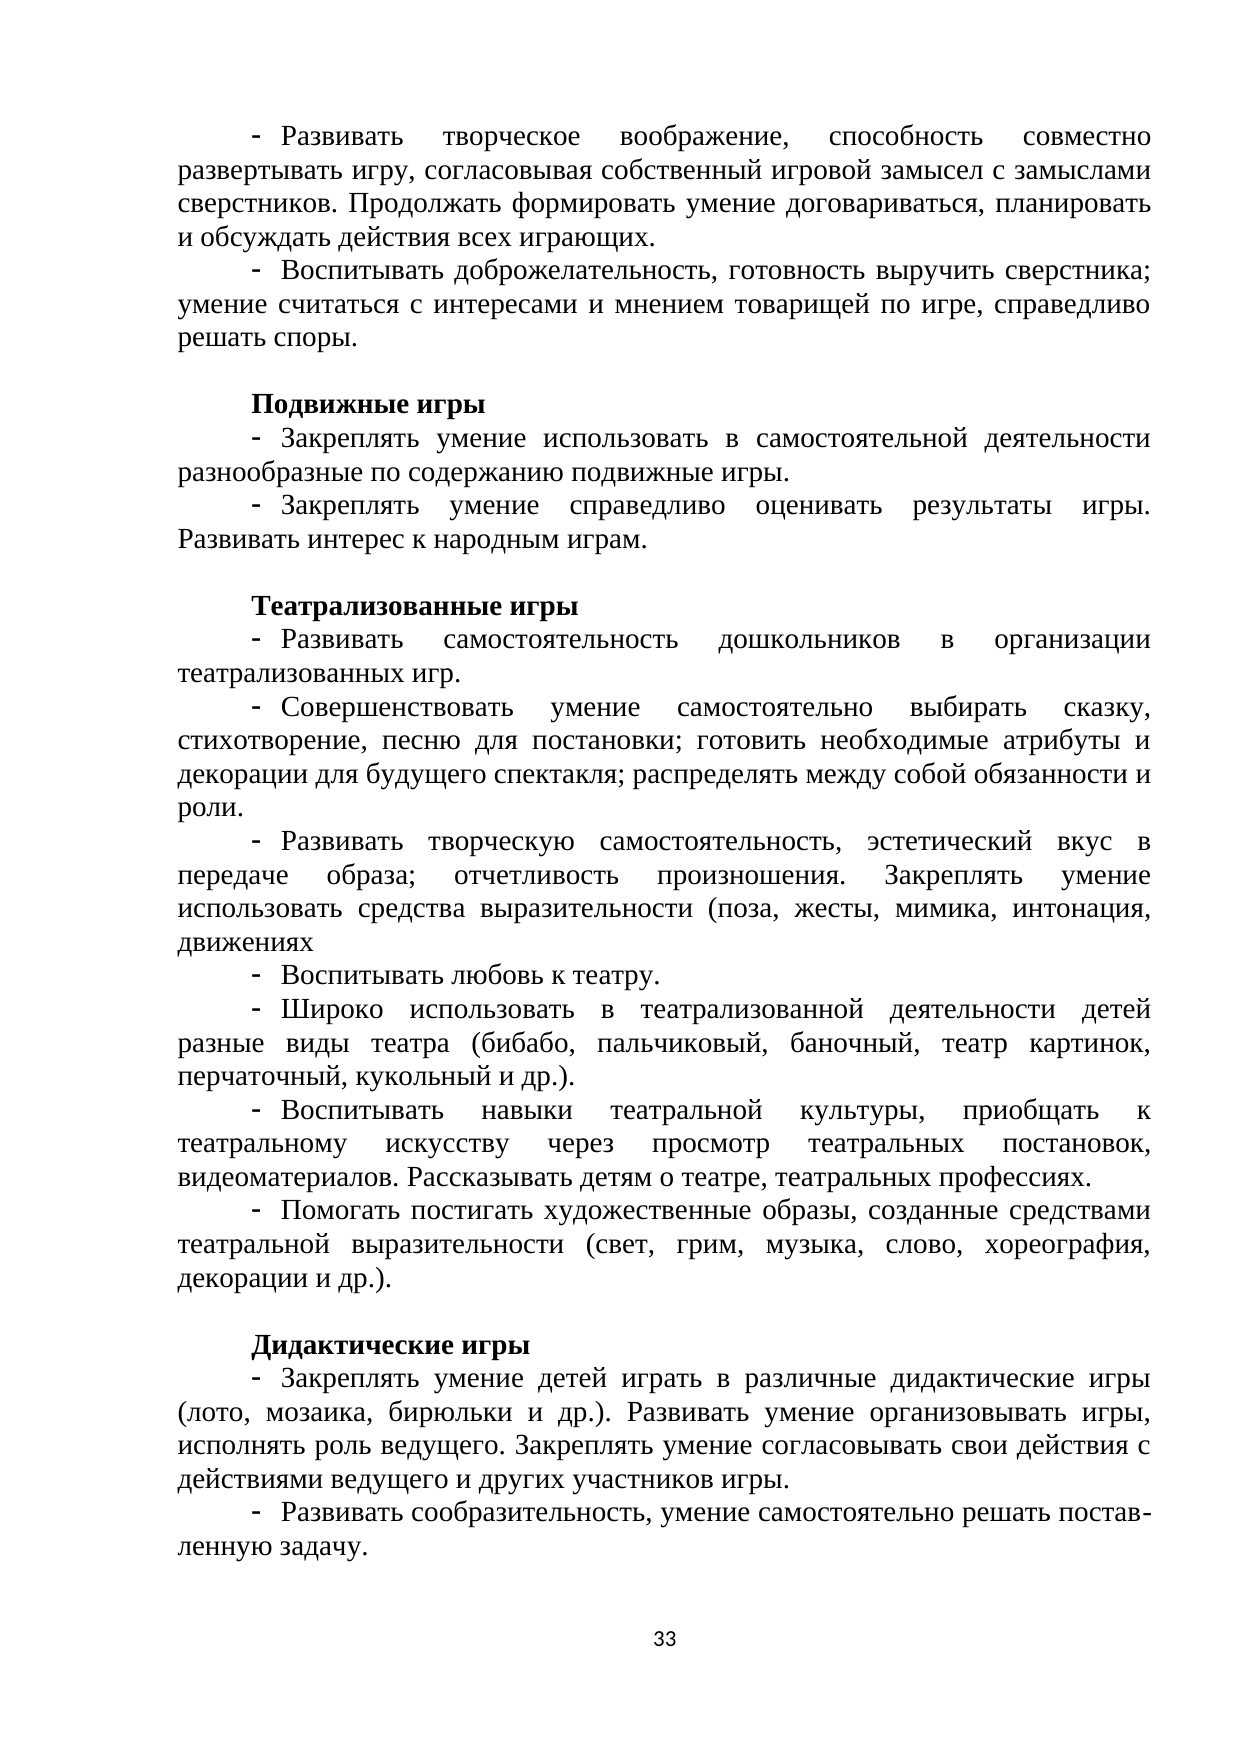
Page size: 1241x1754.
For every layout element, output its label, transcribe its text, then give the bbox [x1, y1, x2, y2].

list Закреплять умение детей играть в различные дидактические игры (лото, мозаика, бирюльки и др.). Развивать умение организовывать игры, исполнять роль ведущего. Закреплять умение согласовывать свои действия с действиями ведущего и других участников игры. [177, 1360, 1152, 1494]
list Развивать творческое воображение, способность совместно развертывать игру, согласовывая собственный игровой замысел с замыслами сверстников. Продолжать формировать умение договариваться, планировать и обсуждать действия всех играющих. [177, 118, 1152, 252]
text Подвижные игры [177, 387, 1152, 420]
list Развивать творческую самостоятельность, эстетический вкус в передаче образа; отчетливость произношения. Закреплять умение использовать средства выразительности (поза, жесты, мимика, интонация, движениях [177, 823, 1152, 957]
list Воспитывать доброжелательность, готовность выручить сверстника; умение считаться с интересами и мнением товарищей по игре, справедливо решать споры. [177, 252, 1152, 353]
list Развивать сообразительность, умение самостоятельно решать поставленную задачу. [177, 1494, 1152, 1562]
list Совершенствовать умение самостоятельно выбирать сказку, стихотворение, песню для постановки; готовить необходимые атрибуты и декорации для будущего спектакля; распределять между собой обязанности и роли. [177, 689, 1152, 823]
text Дидактические игры [177, 1327, 1152, 1360]
list Широко использовать в театрализованной деятельности детей разные виды театра (бибабо, пальчиковый, баночный, театр картинок, перчаточный, кукольный и др.). [177, 991, 1152, 1092]
list Развивать самостоятельность дошкольников в организации театрализованных игр. [177, 622, 1152, 689]
list Воспитывать любовь к театру. [177, 957, 1152, 991]
list Воспитывать навыки театральной культуры, приобщать к театральному искусству через просмотр театральных постановок, видеоматериалов. Рассказывать детям о театре, театральных профессиях. [177, 1092, 1152, 1192]
list Закреплять умение использовать в самостоятельной деятельности разнообразные по содержанию подвижные игры. [177, 420, 1152, 487]
list Помогать постигать художественные образы, созданные средствами театральной выразительности (свет, грим, музыка, слово, хореография, декорации и др.). [177, 1192, 1152, 1293]
list Закреплять умение справедливо оценивать результаты игры. Развивать интерес к народным играм. [177, 487, 1152, 554]
text Театрализованные игры [177, 588, 1152, 622]
